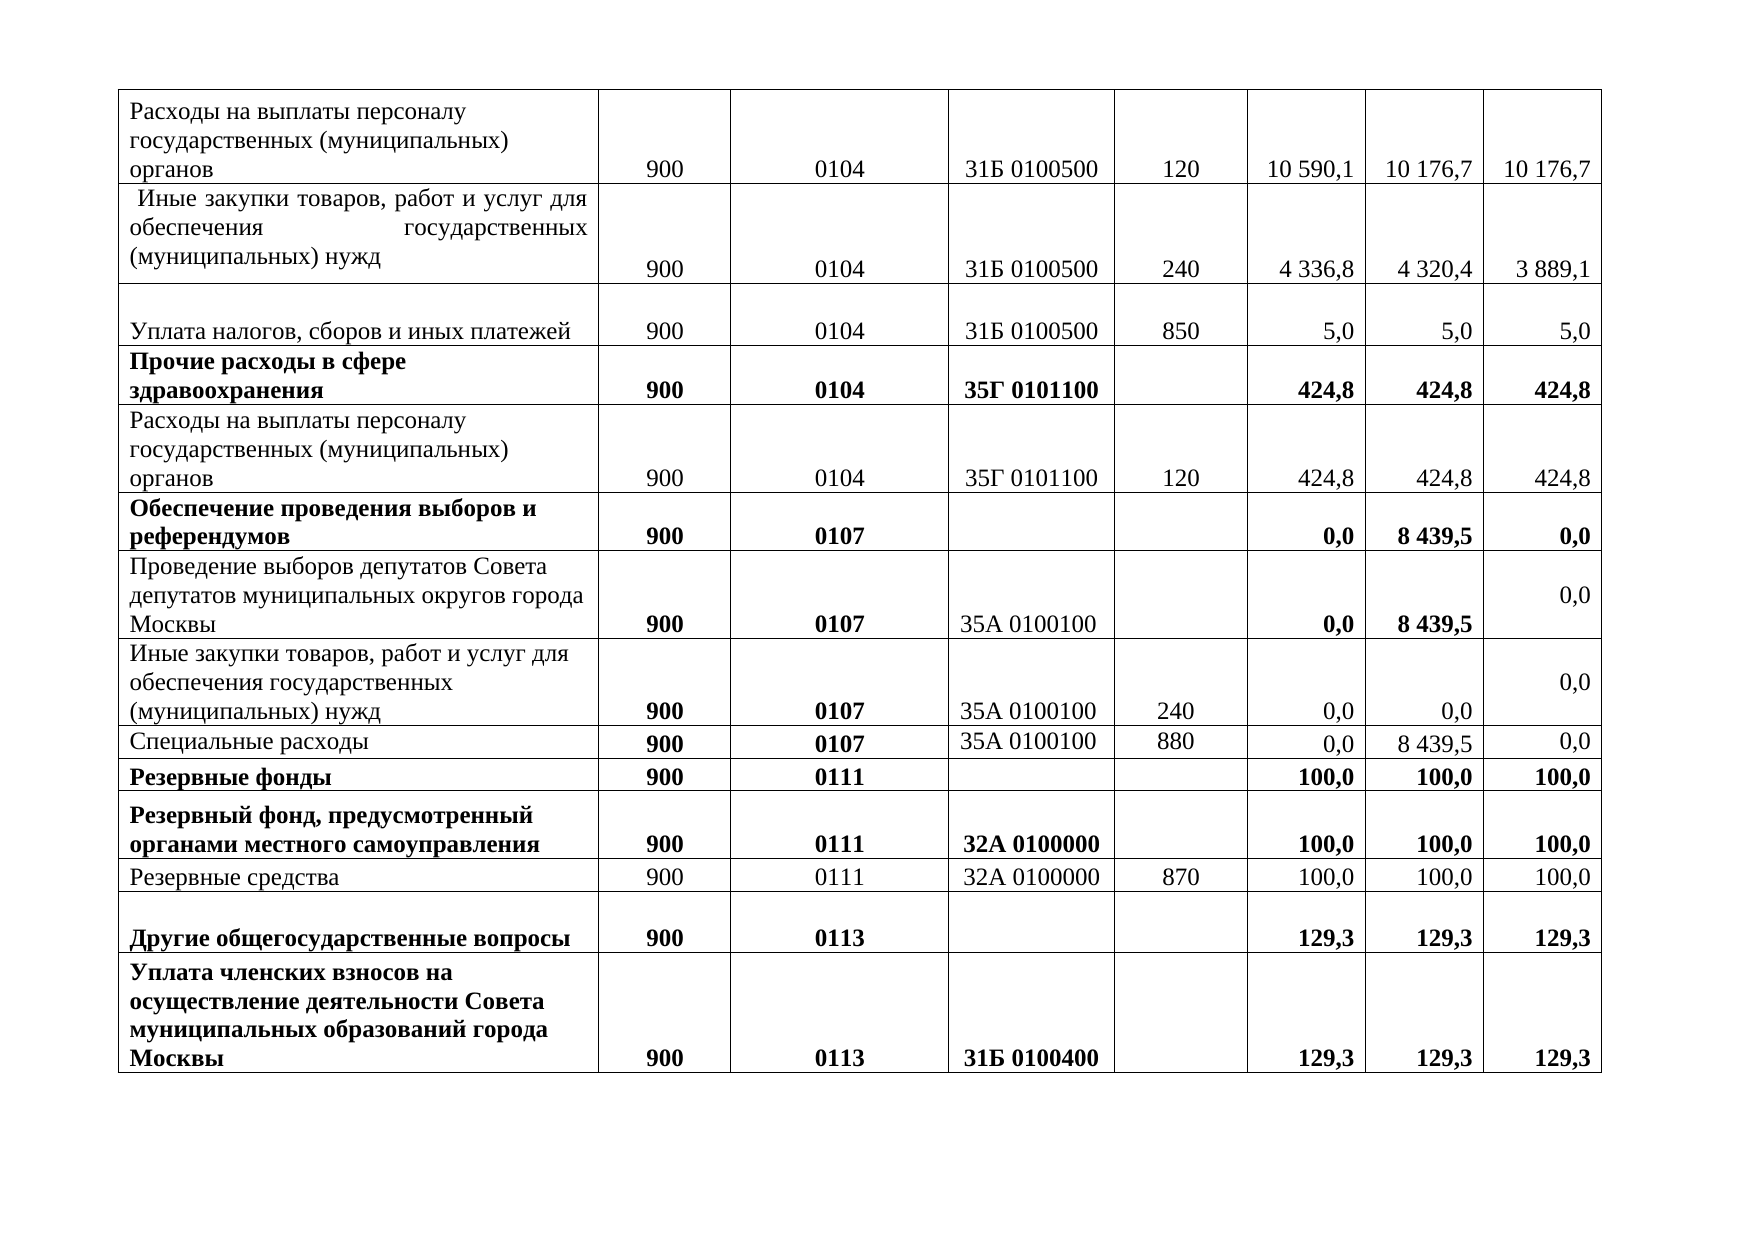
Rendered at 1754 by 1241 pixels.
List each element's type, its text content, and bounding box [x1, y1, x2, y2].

table_cell 129,3 [1366, 953, 1483, 1072]
table_cell 900 [599, 346, 730, 404]
table_cell [949, 892, 1114, 952]
table_cell 100,0 [1366, 791, 1483, 858]
table_cell 0107 [731, 726, 948, 757]
table_cell Резервные средства [119, 859, 598, 891]
table_cell 0,0 [1248, 551, 1365, 637]
table_cell 35А 0100100 [949, 639, 1114, 725]
table_cell 31Б 0100400 [949, 953, 1114, 1072]
table_cell Проведение выборов депутатов Совета депутатов муниципальных округов города Москвы [119, 551, 598, 637]
table_cell 3 889,1 [1484, 184, 1601, 282]
table_cell 129,3 [1248, 892, 1365, 952]
table_cell 900 [599, 859, 730, 891]
table_cell 35Г 0101100 [949, 405, 1114, 492]
table_cell 900 [599, 90, 730, 182]
table_cell 4 320,4 [1366, 184, 1483, 282]
table_cell 900 [599, 493, 730, 550]
table_cell 4 336,8 [1248, 184, 1365, 282]
table_cell Уплата налогов, сборов и иных платежей [119, 284, 598, 345]
table_cell 0,0 [1484, 726, 1601, 757]
table_cell 900 [599, 639, 730, 725]
table_cell 129,3 [1484, 892, 1601, 952]
table_cell 129,3 [1366, 892, 1483, 952]
table_cell 5,0 [1248, 284, 1365, 345]
table_cell 120 [1115, 90, 1247, 182]
table_cell 120 [1115, 405, 1247, 492]
table_cell 0107 [731, 639, 948, 725]
table_cell 900 [599, 405, 730, 492]
table_cell [1115, 892, 1247, 952]
table_cell Уплата членских взносов на осуществление деятельности Совета муниципальных образований города Москвы [119, 953, 598, 1072]
table_cell 8 439,5 [1366, 551, 1483, 637]
table_cell [1115, 346, 1247, 404]
table_cell Расходы на выплаты персоналу государственных (муниципальных) органов [119, 90, 598, 182]
table_cell 129,3 [1248, 953, 1365, 1072]
table_cell 10 176,7 [1484, 90, 1601, 182]
table_cell 10 176,7 [1366, 90, 1483, 182]
table_cell 424,8 [1248, 346, 1365, 404]
table_cell 870 [1115, 859, 1247, 891]
table_cell 100,0 [1366, 759, 1483, 790]
table_cell 100,0 [1484, 791, 1601, 858]
table_cell [1115, 791, 1247, 858]
table_cell 424,8 [1366, 346, 1483, 404]
table_cell 35А 0100100 [949, 726, 1114, 757]
table_cell 0104 [731, 346, 948, 404]
table_cell 0113 [731, 953, 948, 1072]
table_cell 0104 [731, 90, 948, 182]
table_cell [949, 759, 1114, 790]
table_cell 900 [599, 892, 730, 952]
table_cell Резервный фонд, предусмотренный органами местного самоуправления [119, 791, 598, 858]
table_cell Другие общегосударственные вопросы [119, 892, 598, 952]
table_cell 0,0 [1484, 493, 1601, 550]
table_cell 0104 [731, 184, 948, 282]
table_cell 129,3 [1484, 953, 1601, 1072]
table_cell 10 590,1 [1248, 90, 1365, 182]
table_cell 5,0 [1484, 284, 1601, 345]
table_cell 100,0 [1248, 759, 1365, 790]
table_cell 0107 [731, 551, 948, 637]
table_cell Иные закупки товаров, работ и услуг для обеспечения государственных (муниципальных) нужд [119, 639, 598, 725]
table_cell 0,0 [1248, 726, 1365, 757]
table_cell 35Г 0101100 [949, 346, 1114, 404]
table_cell [1115, 759, 1247, 790]
table_cell 100,0 [1248, 791, 1365, 858]
table_cell 424,8 [1366, 405, 1483, 492]
table_cell 32А 0100000 [949, 791, 1114, 858]
table_cell [1115, 953, 1247, 1072]
table_cell 100,0 [1484, 859, 1601, 891]
table_cell Прочие расходы в сфере здравоохранения [119, 346, 598, 404]
table_cell 0104 [731, 405, 948, 492]
table_cell [1115, 493, 1247, 550]
table_cell 850 [1115, 284, 1247, 345]
table_cell Специальные расходы [119, 726, 598, 757]
table_cell 8 439,5 [1366, 493, 1483, 550]
table_cell 0,0 [1248, 493, 1365, 550]
table_cell 8 439,5 [1366, 726, 1483, 757]
table_cell 100,0 [1366, 859, 1483, 891]
table_cell 31Б 0100500 [949, 284, 1114, 345]
table_cell 240 [1115, 639, 1247, 725]
table_cell 900 [599, 759, 730, 790]
table_cell 0111 [731, 859, 948, 891]
table_cell 32А 0100000 [949, 859, 1114, 891]
table_cell 0,0 [1484, 551, 1601, 637]
table_cell 880 [1115, 726, 1247, 757]
table_cell 0111 [731, 791, 948, 858]
table_cell 900 [599, 551, 730, 637]
table_cell 900 [599, 791, 730, 858]
table_cell 0,0 [1484, 639, 1601, 725]
table_cell Иные закупки товаров, работ и услуг для обеспечения государственных (муниципальных) нужд [119, 184, 598, 282]
table_cell 100,0 [1248, 859, 1365, 891]
table_cell 900 [599, 726, 730, 757]
table_cell 5,0 [1366, 284, 1483, 345]
table_cell 0111 [731, 759, 948, 790]
table_cell 900 [599, 184, 730, 282]
table_cell 0,0 [1366, 639, 1483, 725]
table_cell 424,8 [1484, 405, 1601, 492]
table_cell 0104 [731, 284, 948, 345]
table_cell 35А 0100100 [949, 551, 1114, 637]
table_cell 31Б 0100500 [949, 184, 1114, 282]
table_cell 0113 [731, 892, 948, 952]
table_cell 0107 [731, 493, 948, 550]
table_cell [949, 493, 1114, 550]
table_cell 424,8 [1248, 405, 1365, 492]
table_cell Расходы на выплаты персоналу государственных (муниципальных) органов [119, 405, 598, 492]
table_cell 31Б 0100500 [949, 90, 1114, 182]
table_cell 900 [599, 284, 730, 345]
table_cell 0,0 [1248, 639, 1365, 725]
table_cell 900 [599, 953, 730, 1072]
table_cell 240 [1115, 184, 1247, 282]
table_cell [1115, 551, 1247, 637]
table_cell Обеспечение проведения выборов и референдумов [119, 493, 598, 550]
table_cell 424,8 [1484, 346, 1601, 404]
table_cell 100,0 [1484, 759, 1601, 790]
table_cell Резервные фонды [119, 759, 598, 790]
